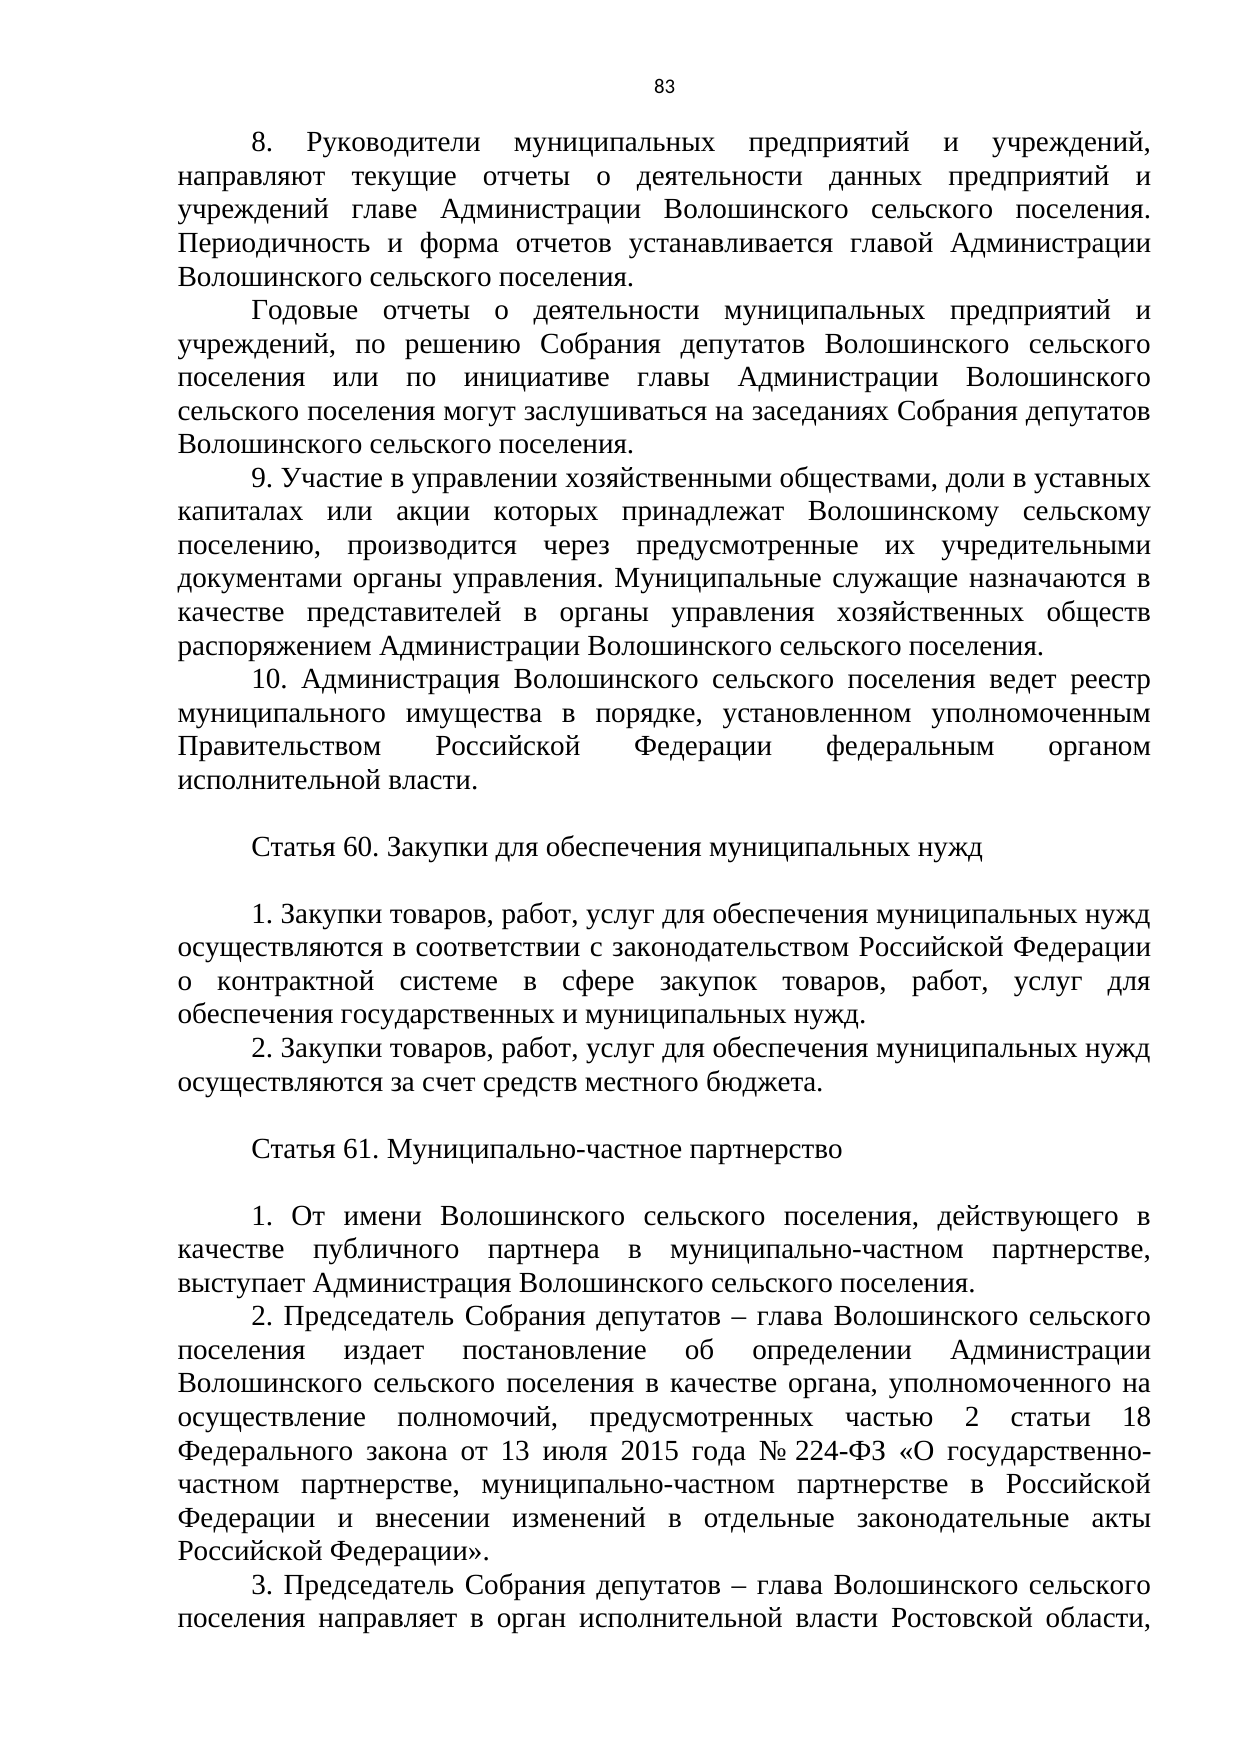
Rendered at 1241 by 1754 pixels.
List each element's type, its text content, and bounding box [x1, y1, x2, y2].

text 10. Администрация Волошинского сельского поселения ведет реестр муниципального имущества в порядке, установленном уполномоченным Правительством Российской Федерации федеральным органом исполнительной власти. [177, 661, 1152, 795]
text 8. Руководители муниципальных предприятий и учреждений, направляют текущие отчеты о деятельности данных предприятий и учреждений главе Администрации Волошинского сельского поселения. Периодичность и форма отчетов устанавливается главой Администрации Волошинского сельского поселения. [177, 124, 1152, 292]
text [177, 1567, 1152, 1634]
text 2. Председатель Собрания депутатов – глава Волошинского сельского поселения издает постановление об определении Администрации Волошинского сельского поселения в качестве органа, уполномоченного на осуществление полномочий, предусмотренных частью 2 статьи 18 Федерального закона от 13 июля 2015 года № 224-ФЗ «О государственно-частном партнерстве, муниципально-частном партнерстве в Российской Федерации и внесении изменений в отдельные законодательные акты Российской Федерации». [177, 1298, 1152, 1567]
text Статья 60. Закупки для обеспечения муниципальных нужд [177, 829, 1152, 862]
text 1. Закупки товаров, работ, услуг для обеспечения муниципальных нужд осуществляются в соответствии с законодательством Российской Федерации о контрактной системе в сфере закупок товаров, работ, услуг для обеспечения государственных и муниципальных нужд. [177, 896, 1152, 1030]
text 9. Участие в управлении хозяйственными обществами, доли в уставных капиталах или акции которых принадлежат Волошинскому сельскому поселению, производится через предусмотренные их учредительными документами органы управления. Муниципальные служащие назначаются в качестве представителей в органы управления хозяйственных обществ распоряжением Администрации Волошинского сельского поселения. [177, 460, 1152, 661]
text 2. Закупки товаров, работ, услуг для обеспечения муниципальных нужд осуществляются за счет средств местного бюджета. [177, 1030, 1152, 1097]
text Статья 61. Муниципально-частное партнерство [177, 1131, 1152, 1164]
text 1. От имени Волошинского сельского поселения, действующего в качестве публичного партнера в муниципально-частном партнерстве, выступает Администрация Волошинского сельского поселения. [177, 1198, 1152, 1298]
text Годовые отчеты о деятельности муниципальных предприятий и учреждений, по решению Собрания депутатов Волошинского сельского поселения или по инициативе главы Администрации Волошинского сельского поселения могут заслушиваться на заседаниях Собрания депутатов Волошинского сельского поселения. [177, 292, 1152, 460]
